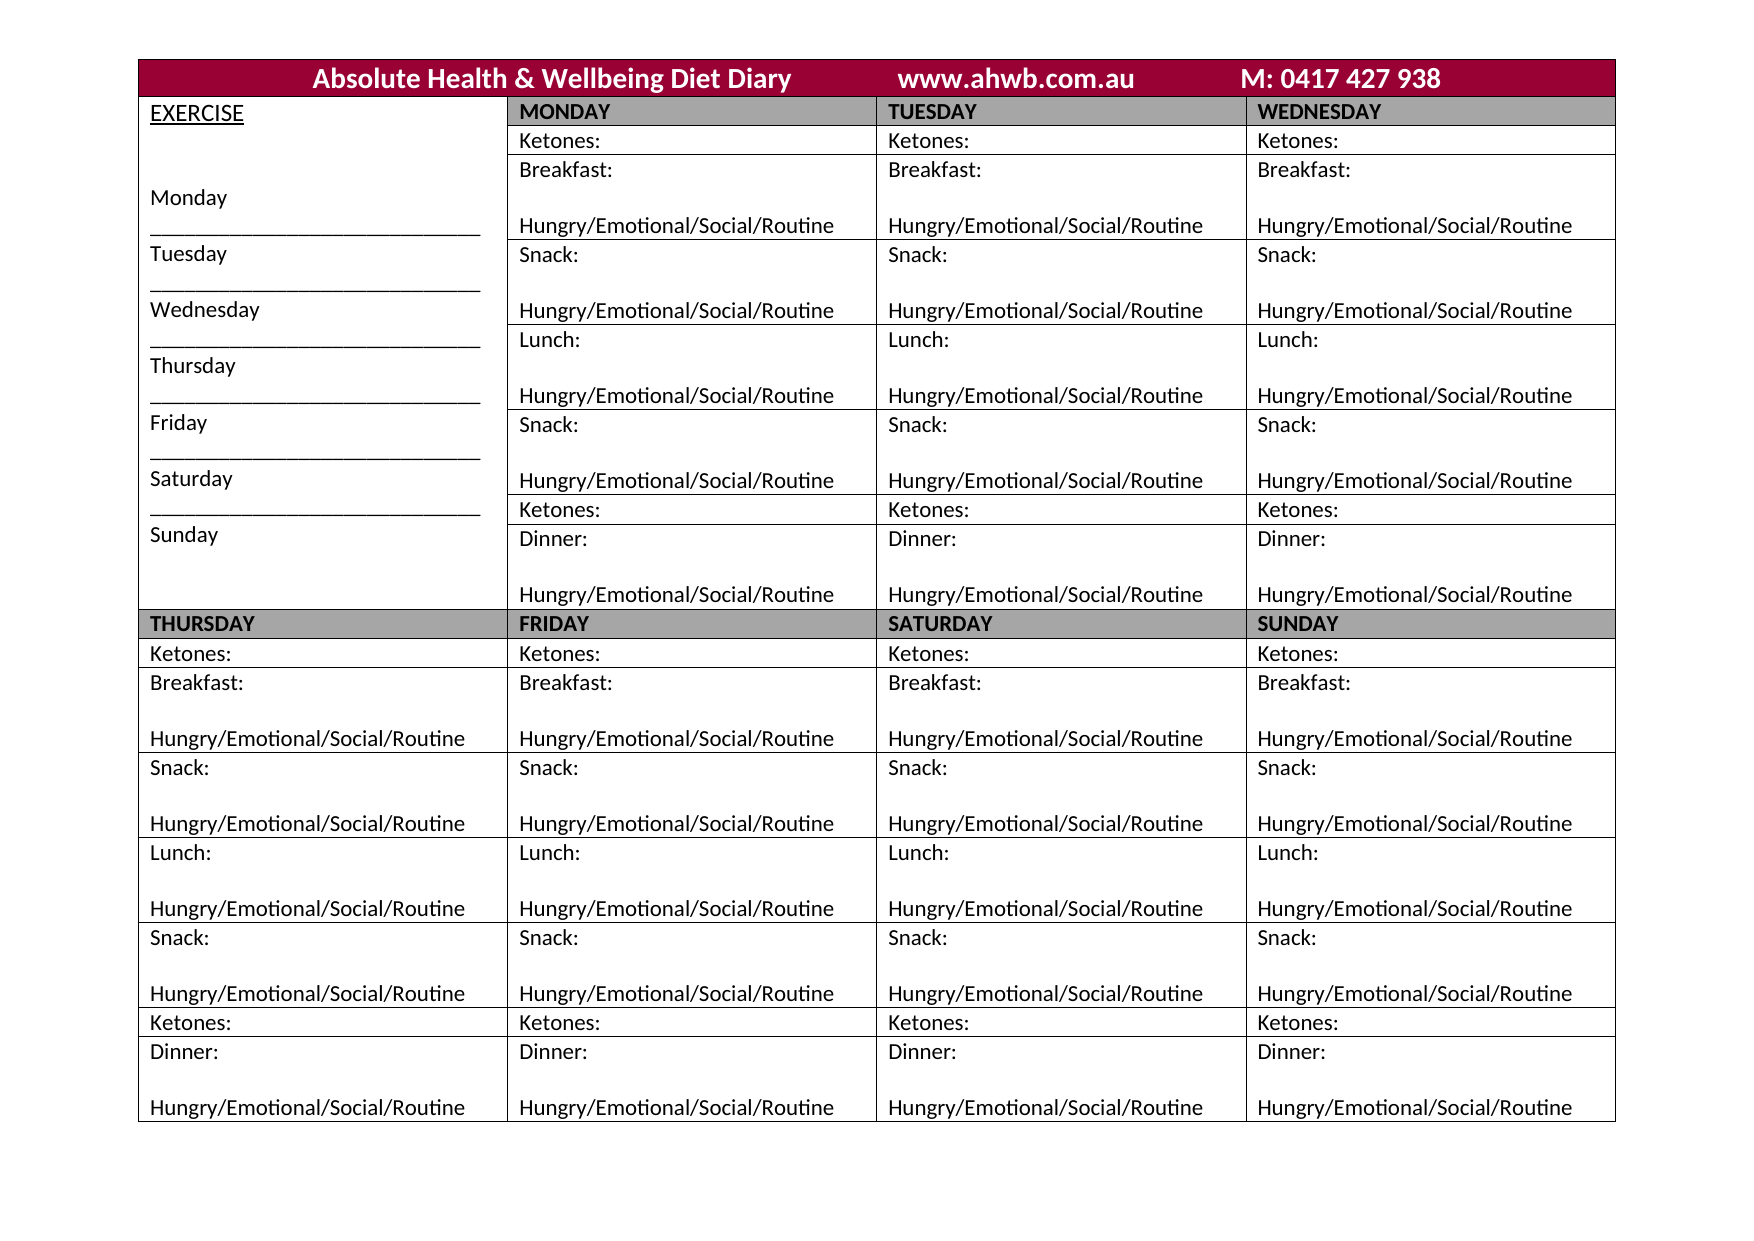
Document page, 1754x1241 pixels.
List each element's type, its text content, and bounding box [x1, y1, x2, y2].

table_cell Breakfast: Hungry/Emotional/Social/Routine [877, 668, 1246, 752]
table_cell Ketones: [877, 639, 1246, 667]
table_cell Ketones: [508, 495, 876, 523]
table_cell Snack: Hungry/Emotional/Social/Routine [877, 753, 1246, 837]
table_cell Dinner: Hungry/Emotional/Social/Routine [139, 1037, 507, 1121]
table_cell Snack: Hungry/Emotional/Social/Routine [508, 923, 876, 1007]
table_cell Breakfast: Hungry/Emotional/Social/Routine [508, 155, 876, 239]
table_cell Dinner: Hungry/Emotional/Social/Routine [508, 1037, 876, 1121]
table_cell SUNDAY [1247, 610, 1615, 638]
table_cell Lunch: Hungry/Emotional/Social/Routine [139, 838, 507, 922]
table_cell Snack: Hungry/Emotional/Social/Routine [508, 410, 876, 494]
table_cell Lunch: Hungry/Emotional/Social/Routine [1247, 838, 1615, 922]
table_cell Snack: Hungry/Emotional/Social/Routine [508, 753, 876, 837]
table_cell TUESDAY [877, 97, 1246, 125]
table_header Absolute Health & Wellbeing Diet Diary www.ahwb.com.au M: 0417 427 938 [139, 60, 1615, 96]
table_cell Dinner: Hungry/Emotional/Social/Routine [877, 1037, 1246, 1121]
table_cell WEDNESDAY [1247, 97, 1615, 125]
table_cell Lunch: Hungry/Emotional/Social/Routine [508, 838, 876, 922]
table_cell MONDAY [508, 97, 876, 125]
table_cell Dinner: Hungry/Emotional/Social/Routine [1247, 525, 1615, 608]
table_cell Snack: Hungry/Emotional/Social/Routine [508, 240, 876, 324]
table_cell Snack: Hungry/Emotional/Social/Routine [139, 753, 507, 837]
table_cell THURSDAY [139, 610, 507, 638]
table_cell Ketones: [508, 1008, 876, 1036]
table_cell Ketones: [1247, 639, 1615, 667]
table_cell Snack: Hungry/Emotional/Social/Routine [139, 923, 507, 1007]
table_cell Ketones: [508, 639, 876, 667]
table_cell Ketones: [877, 1008, 1246, 1036]
table_cell Dinner: Hungry/Emotional/Social/Routine [508, 525, 876, 608]
table_cell Snack: Hungry/Emotional/Social/Routine [877, 923, 1246, 1007]
table_cell Dinner: Hungry/Emotional/Social/Routine [1247, 1037, 1615, 1121]
table_cell Breakfast: Hungry/Emotional/Social/Routine [139, 668, 507, 752]
table_cell Ketones: [508, 126, 876, 154]
table_cell SATURDAY [877, 610, 1246, 638]
table_cell Snack: Hungry/Emotional/Social/Routine [1247, 240, 1615, 324]
table_cell Breakfast: Hungry/Emotional/Social/Routine [1247, 155, 1615, 239]
table_cell Ketones: [877, 495, 1246, 523]
table_cell Snack: Hungry/Emotional/Social/Routine [877, 240, 1246, 324]
table_cell Ketones: [1247, 495, 1615, 523]
table_cell Breakfast: Hungry/Emotional/Social/Routine [508, 668, 876, 752]
table_cell Ketones: [1247, 126, 1615, 154]
table_cell Ketones: [139, 639, 507, 667]
table_cell FRIDAY [508, 610, 876, 638]
table_cell Lunch: Hungry/Emotional/Social/Routine [877, 838, 1246, 922]
table_cell Lunch: Hungry/Emotional/Social/Routine [508, 325, 876, 409]
table_cell Breakfast: Hungry/Emotional/Social/Routine [877, 155, 1246, 239]
table_cell Ketones: [139, 1008, 507, 1036]
table_cell Snack: Hungry/Emotional/Social/Routine [1247, 923, 1615, 1007]
table_cell Ketones: [877, 126, 1246, 154]
table_cell Snack: Hungry/Emotional/Social/Routine [877, 410, 1246, 494]
table_cell Dinner: Hungry/Emotional/Social/Routine [877, 525, 1246, 608]
table_cell Snack: Hungry/Emotional/Social/Routine [1247, 410, 1615, 494]
table_cell EXERCISE Monday _____________________________ Tuesday _____________________________ Wednesday _____________________________ Thursday _____________________________ Friday _____________________________ Saturday _____________________________ Sunday [139, 97, 507, 608]
table_cell Snack: Hungry/Emotional/Social/Routine [1247, 753, 1615, 837]
table_cell Lunch: Hungry/Emotional/Social/Routine [877, 325, 1246, 409]
table_cell Lunch: Hungry/Emotional/Social/Routine [1247, 325, 1615, 409]
table_cell Breakfast: Hungry/Emotional/Social/Routine [1247, 668, 1615, 752]
table_cell Ketones: [1247, 1008, 1615, 1036]
